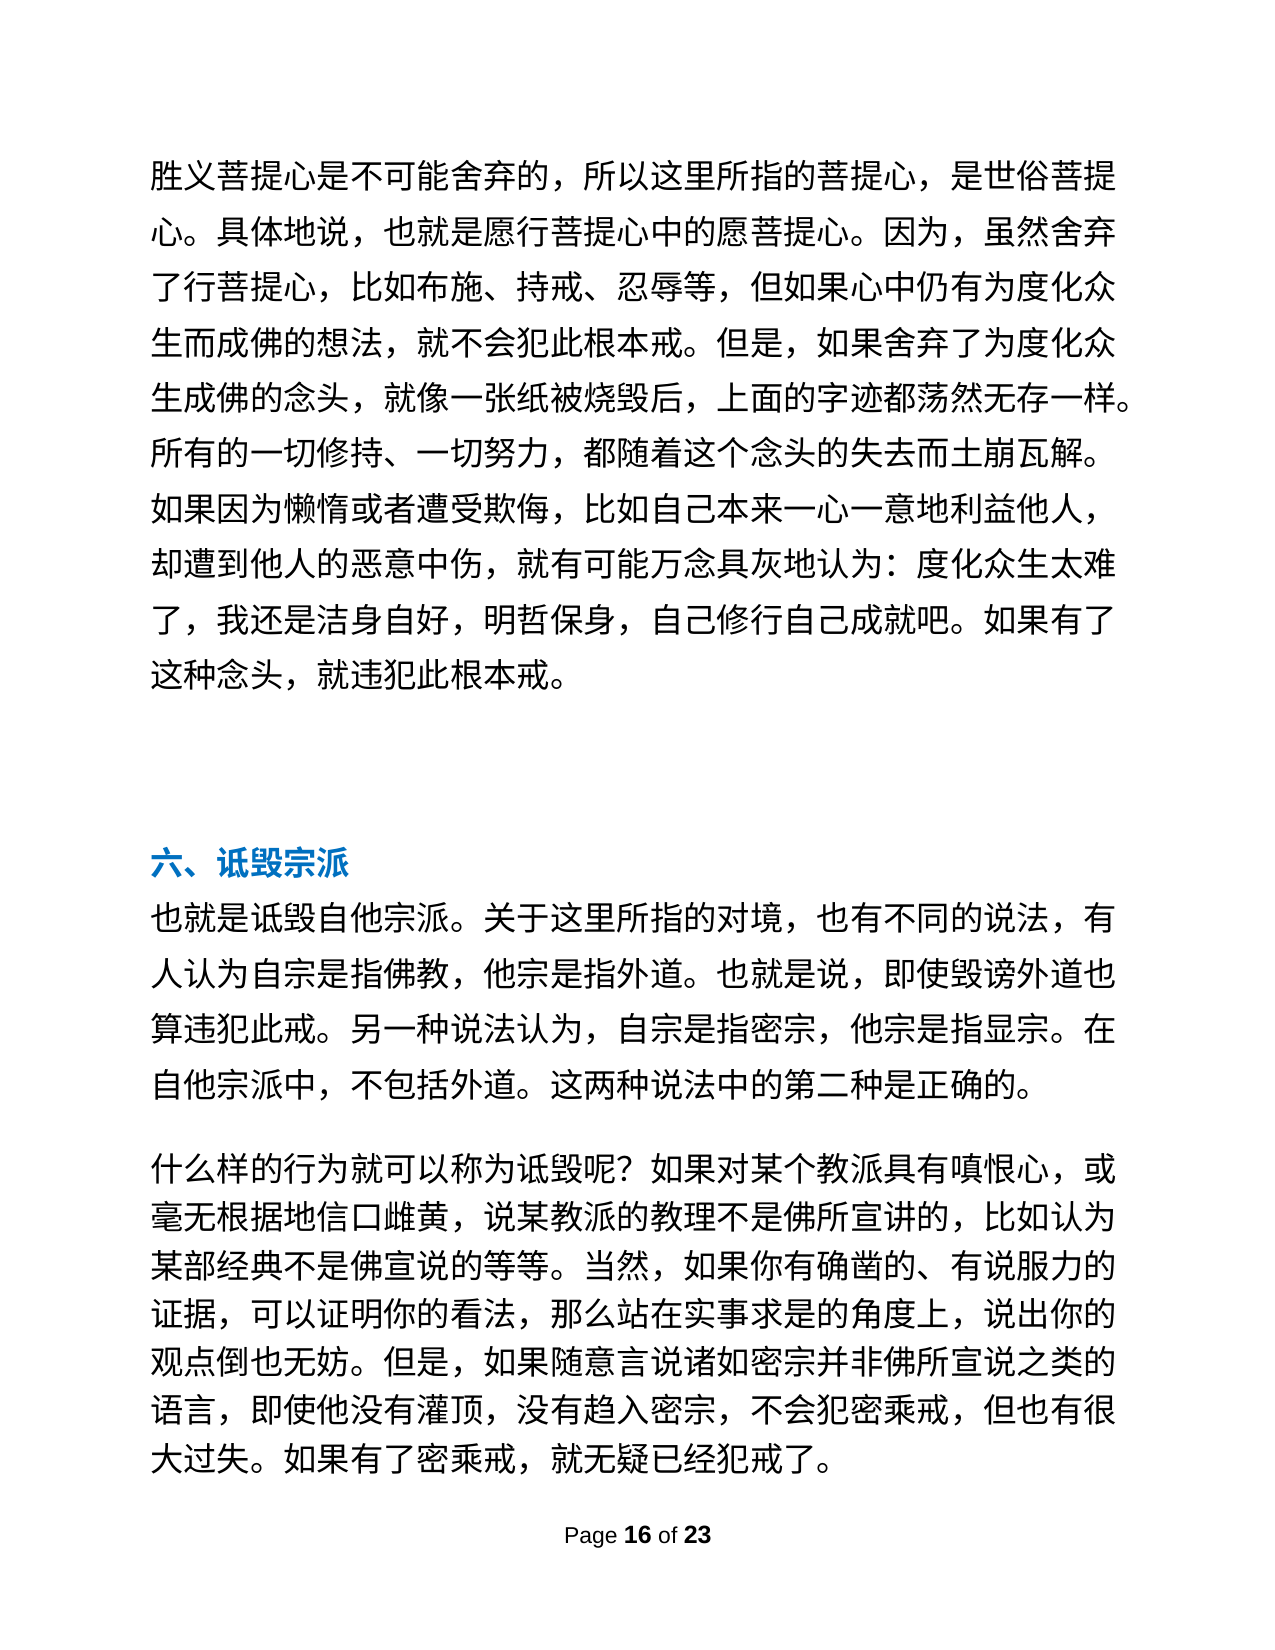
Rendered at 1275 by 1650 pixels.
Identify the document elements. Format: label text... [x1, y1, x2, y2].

text 胜义菩提心是不可能舍弃的，所以这里所指的菩提心，是世俗菩提心。具体地说，也就是愿行菩提心中的愿菩提心。因为，虽然舍弃了行菩提心，比如布施、持戒、忍辱等，但如果心中仍有为度化众生而成佛的想法，就不会犯此根本戒。但是，如果舍弃了为度化众生成佛的念头，就像一张纸被烧毁后，上面的字迹都荡然无存一样。所有的一切修持、一切努力，都随着这个念头的失去而土崩瓦解。如果因为懒惰或者遭受欺侮，比如自己本来一心一意地利益他人，却遭到他人的恶意中伤，就有可能万念具灰地认为：度化众生太难了，我还是洁身自好，明哲保身，自己修行自己成就吧。如果有了这种念头，就违犯此根本戒。 [150, 150, 1125, 697]
text 什么样的行为就可以称为诋毁呢？如果对某个教派具有嗔恨心，或毫无根据地信口雌黄，说某教派的教理不是佛所宣讲的，比如认为某部经典不是佛宣说的等等。当然，如果你有确凿的、有说服力的证据，可以证明你的看法，那么站在实事求是的角度上，说出你的观点倒也无妨。但是，如果随意言说诸如密宗并非佛所宣说之类的语言，即使他没有灌顶，没有趋入密宗，不会犯密乘戒，但也有很大过失。如果有了密乘戒，就无疑已经犯戒了。 [150, 1143, 1125, 1481]
text 六、诋毁宗派 [150, 837, 1125, 885]
text 也就是诋毁自他宗派。关于这里所指的对境，也有不同的说法，有人认为自宗是指佛教，他宗是指外道。也就是说，即使毁谤外道也算违犯此戒。另一种说法认为，自宗是指密宗，他宗是指显宗。在自他宗派中，不包括外道。这两种说法中的第二种是正确的。 [150, 892, 1125, 1107]
